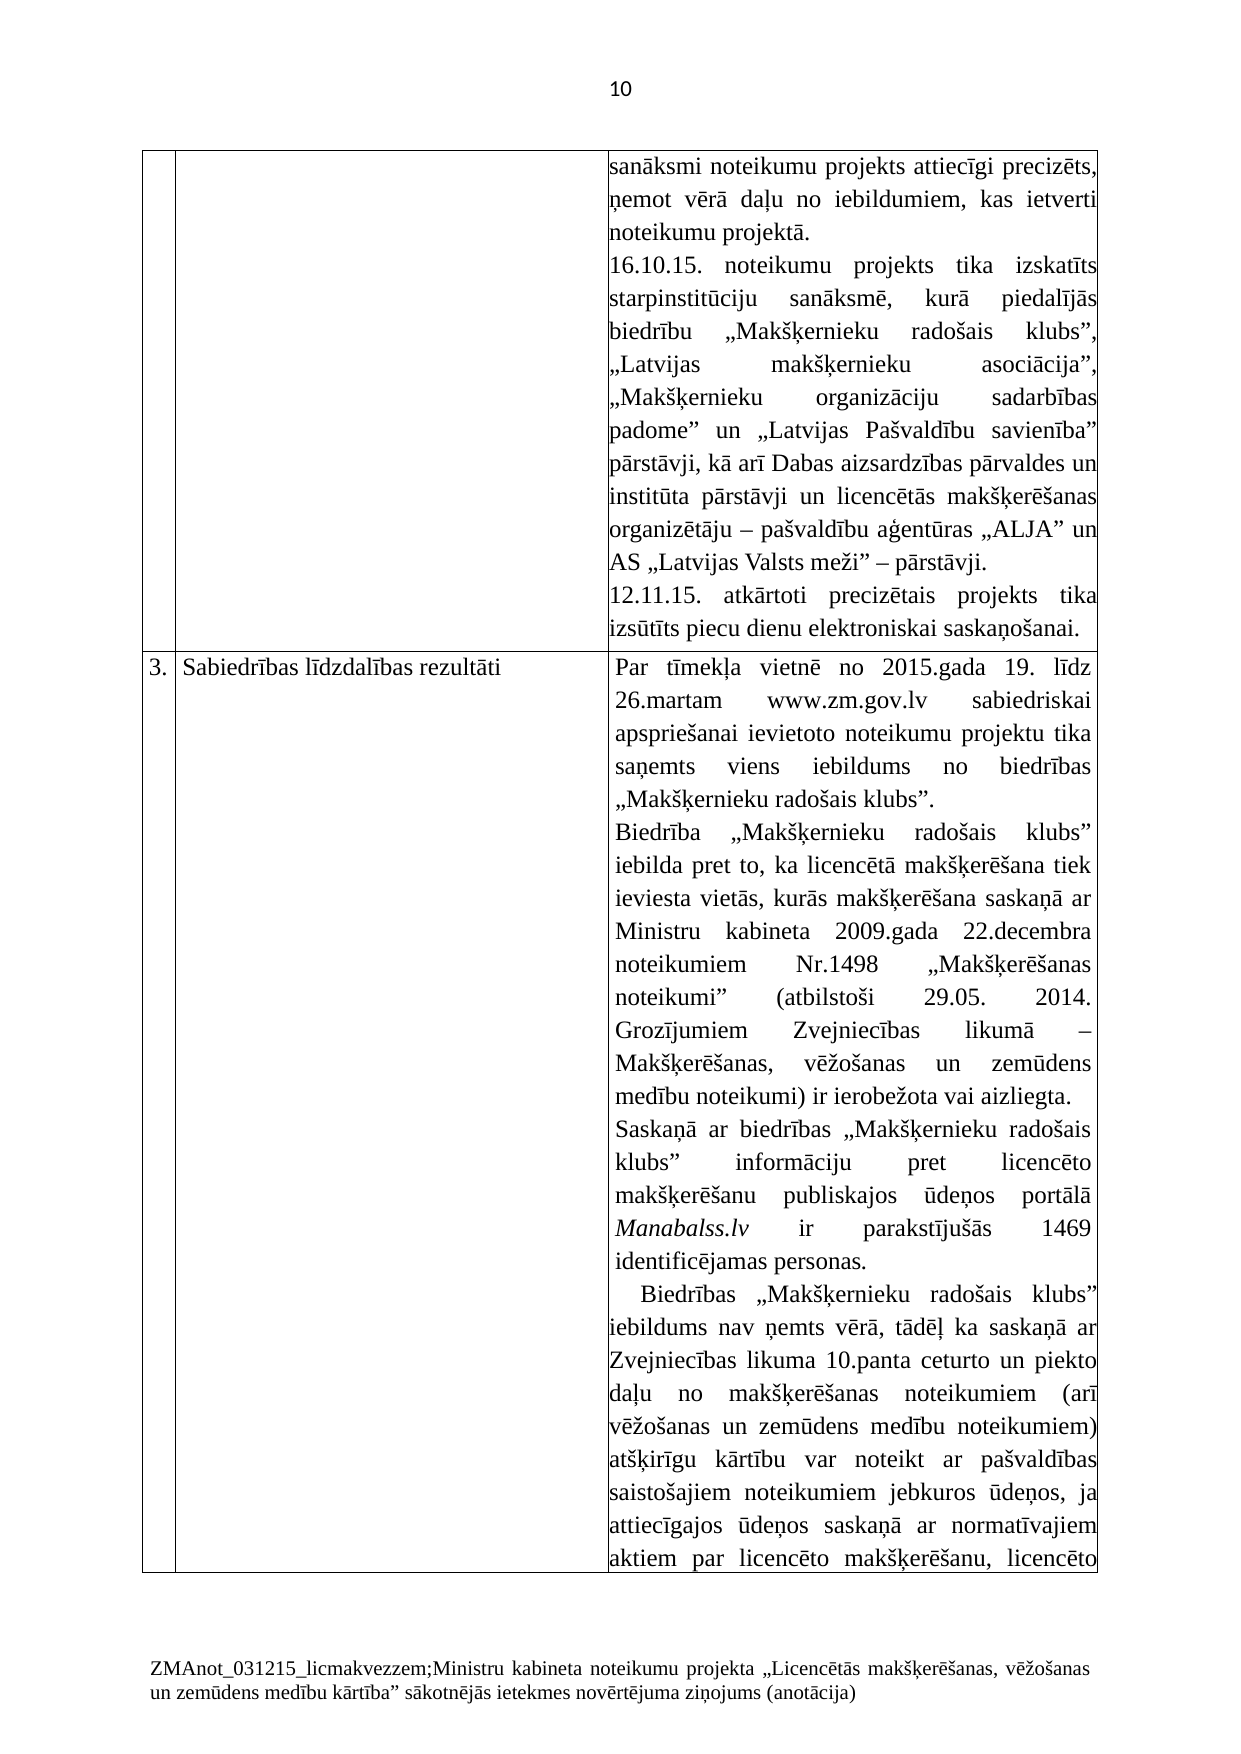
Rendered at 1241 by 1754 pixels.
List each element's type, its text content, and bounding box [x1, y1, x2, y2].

table_cell 2. [143, 151, 175, 651]
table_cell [176, 151, 608, 651]
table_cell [176, 652, 608, 1572]
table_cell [609, 652, 1097, 1572]
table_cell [609, 151, 1097, 651]
table_cell 3. [143, 652, 175, 1572]
